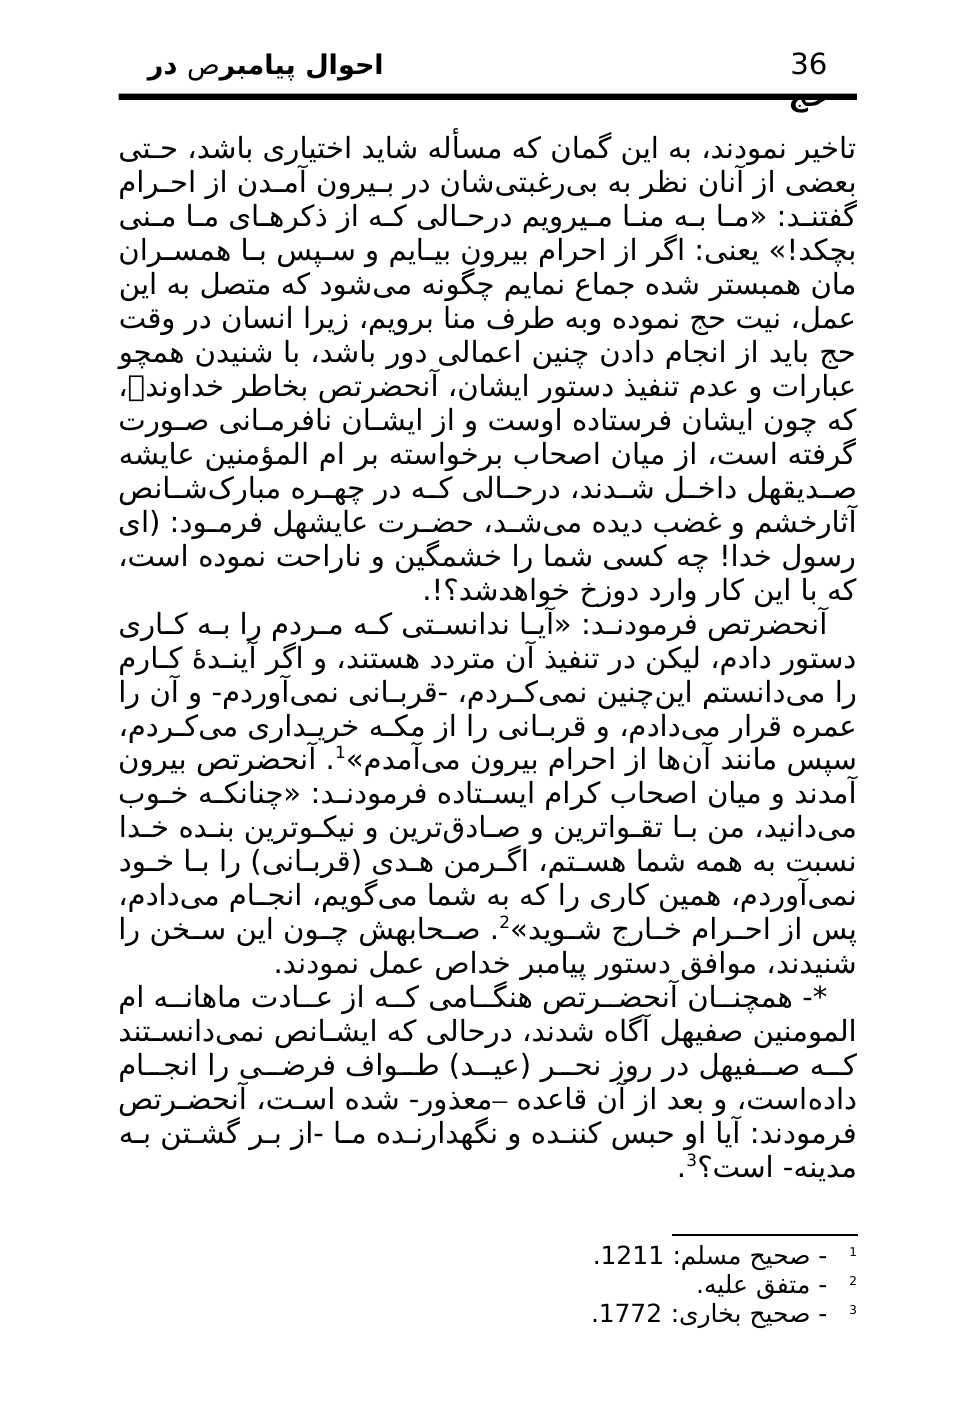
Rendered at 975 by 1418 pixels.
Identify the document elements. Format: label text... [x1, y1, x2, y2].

text *- همچنان آنحضرتص هنگامی که از عادت ماهانه ام المومنین صفیهل آگاه شدند، درحالی که ایشانص نمی‌دانستند که صفیهل در روز نحر (عید) طواف فرضی را انجام داده‌است، و بعد از آن قاعده –معذور- شده است، آنحضرتص فرمودند: آیا او حبس کننده و نگهدارنده ما -از بر گشتن به مدینه- است؟. [118, 981, 857, 1184]
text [118, 132, 857, 607]
text آنحضرتص فرمودند: «آیا ندانستی که مردم را به کاری دستور دادم، لیکن در تنفیذ آن متردد هستند، و اگر آیندۀ کارم را می‌دانستم این‌چنین نمی‌کردم، -قربانی نمی‌آوردم- و آن را عمره قرار می‌دادم، و قربانی را از مکه خریداری می‌کردم، سپس مانند آن‌ها از احرام بیرون می‌آمدم». آنحضرتص بیرون آمدند و میان اصحاب کرام ایستاده فرمودند: «چنانکه خوب می‌دانید، من با تقوا‌ترین و صادق‌ترین و نیکو‌ترین بنده خدا نسبت به همه شما هستم، اگرمن هدی (قربانی) را با خود نمی‌آوردم، همین کاری را که به شما می‌گویم، انجام می‌دادم، پس از احرام خارج شوید». صحابهش چون این سخن را شنیدند، موافق دستور پیامبر خداص عمل نمودند. [118, 607, 857, 981]
